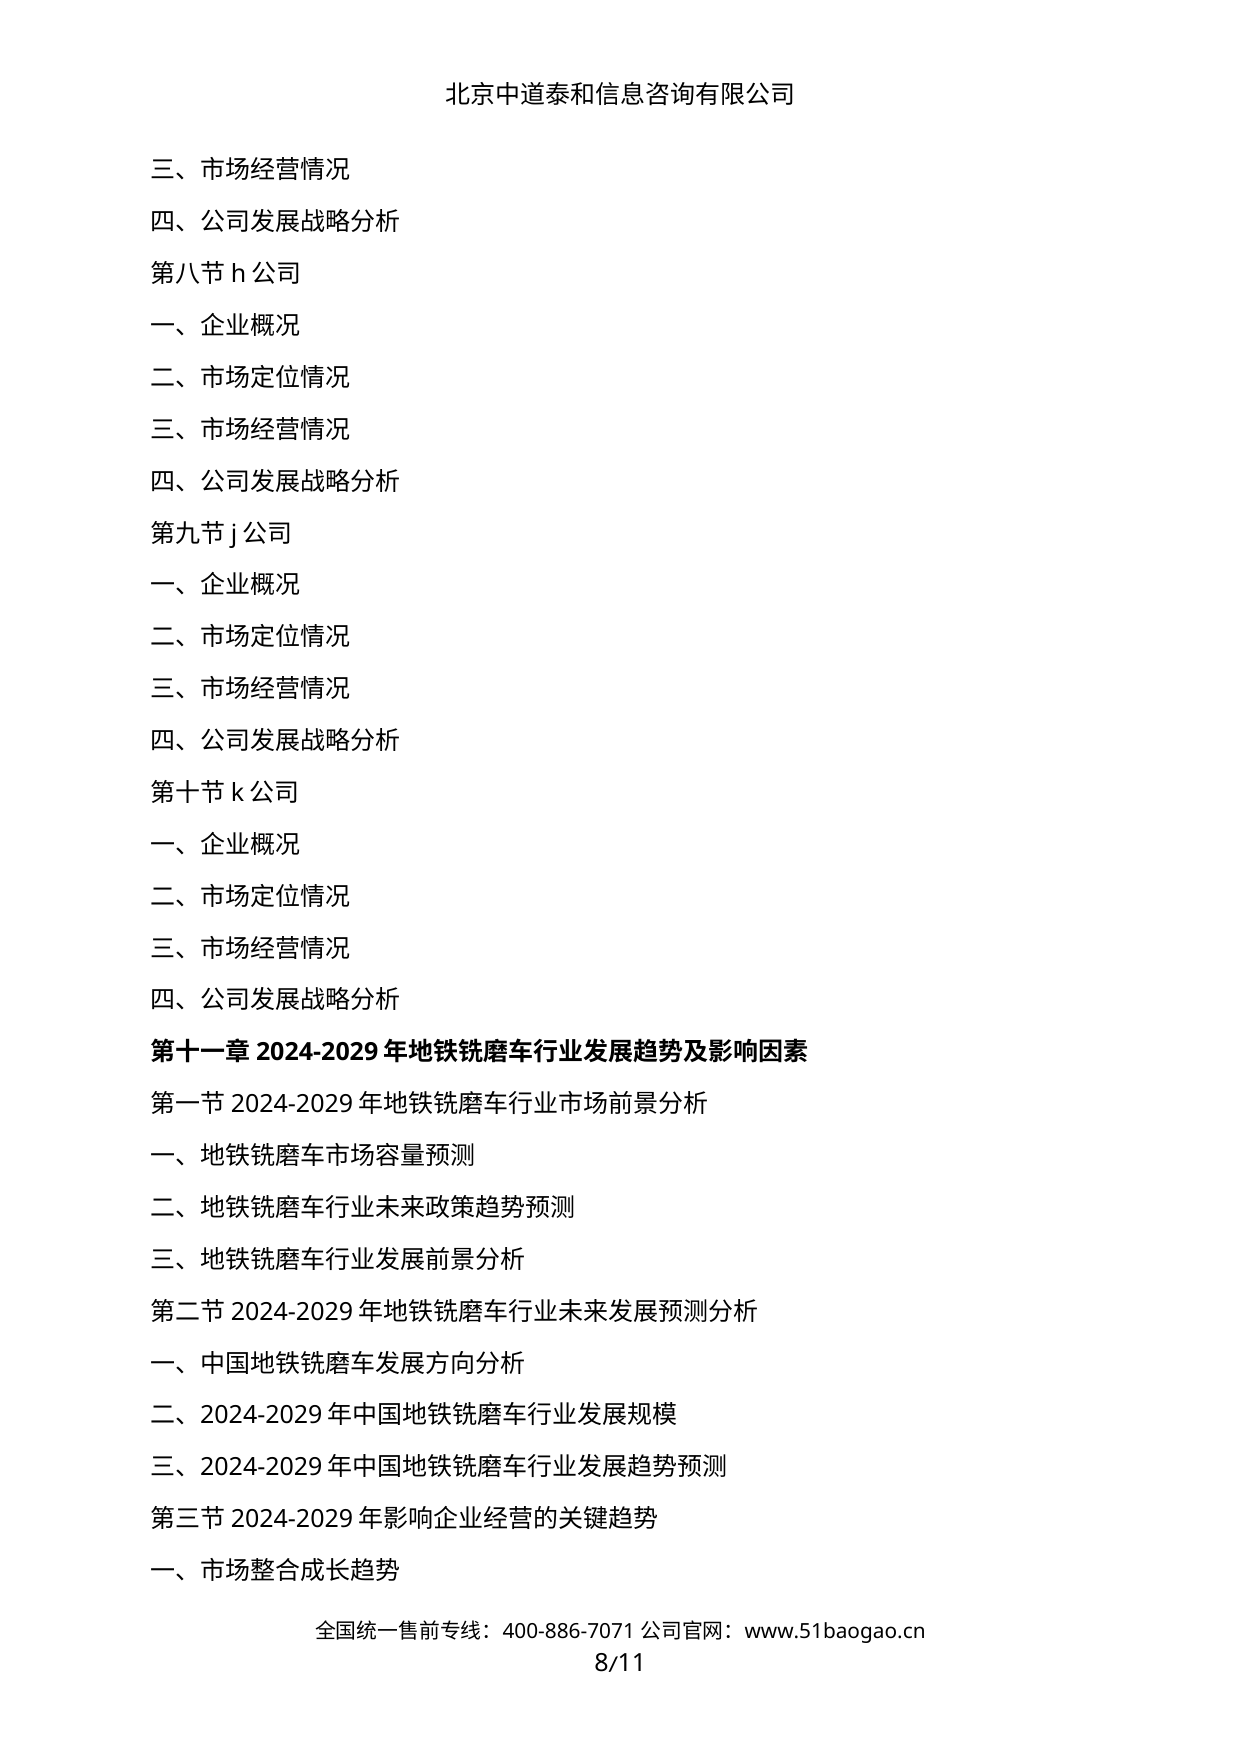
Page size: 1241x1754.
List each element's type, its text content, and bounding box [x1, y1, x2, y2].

text 三、市场经营情况 [150, 150, 1090, 186]
text 三、市场经营情况 [150, 669, 1090, 705]
text 三、市场经营情况 [150, 409, 1090, 446]
text 一、地铁铣磨车市场容量预测 [150, 1136, 1090, 1172]
text 三、市场经营情况 [150, 928, 1090, 964]
text 一、中国地铁铣磨车发展方向分析 [150, 1343, 1090, 1379]
text 三、2024-2029年中国地铁铣磨车行业发展趋势预测 [150, 1447, 1090, 1483]
text 二、市场定位情况 [150, 617, 1090, 653]
text 一、企业概况 [150, 824, 1090, 861]
text 二、市场定位情况 [150, 357, 1090, 394]
text 第三节 2024-2029年影响企业经营的关键趋势 [150, 1499, 1090, 1535]
text 一、企业概况 [150, 306, 1090, 342]
text 四、公司发展战略分析 [150, 202, 1090, 238]
text 四、公司发展战略分析 [150, 721, 1090, 757]
text 二、市场定位情况 [150, 876, 1090, 912]
text 第九节 j公司 [150, 513, 1090, 549]
text 三、地铁铣磨车行业发展前景分析 [150, 1239, 1090, 1276]
text 一、企业概况 [150, 565, 1090, 601]
text 第一节 2024-2029年地铁铣磨车行业市场前景分析 [150, 1084, 1090, 1120]
text 第二节 2024-2029年地铁铣磨车行业未来发展预测分析 [150, 1291, 1090, 1327]
text 第十一章 2024-2029年地铁铣磨车行业发展趋势及影响因素 [150, 1032, 1090, 1068]
text 二、地铁铣磨车行业未来政策趋势预测 [150, 1187, 1090, 1224]
text 一、市场整合成长趋势 [150, 1551, 1090, 1587]
text 第十节 k公司 [150, 772, 1090, 809]
text 四、公司发展战略分析 [150, 461, 1090, 497]
text 二、2024-2029年中国地铁铣磨车行业发展规模 [150, 1395, 1090, 1431]
text 第八节 h公司 [150, 254, 1090, 290]
text 四、公司发展战略分析 [150, 980, 1090, 1016]
